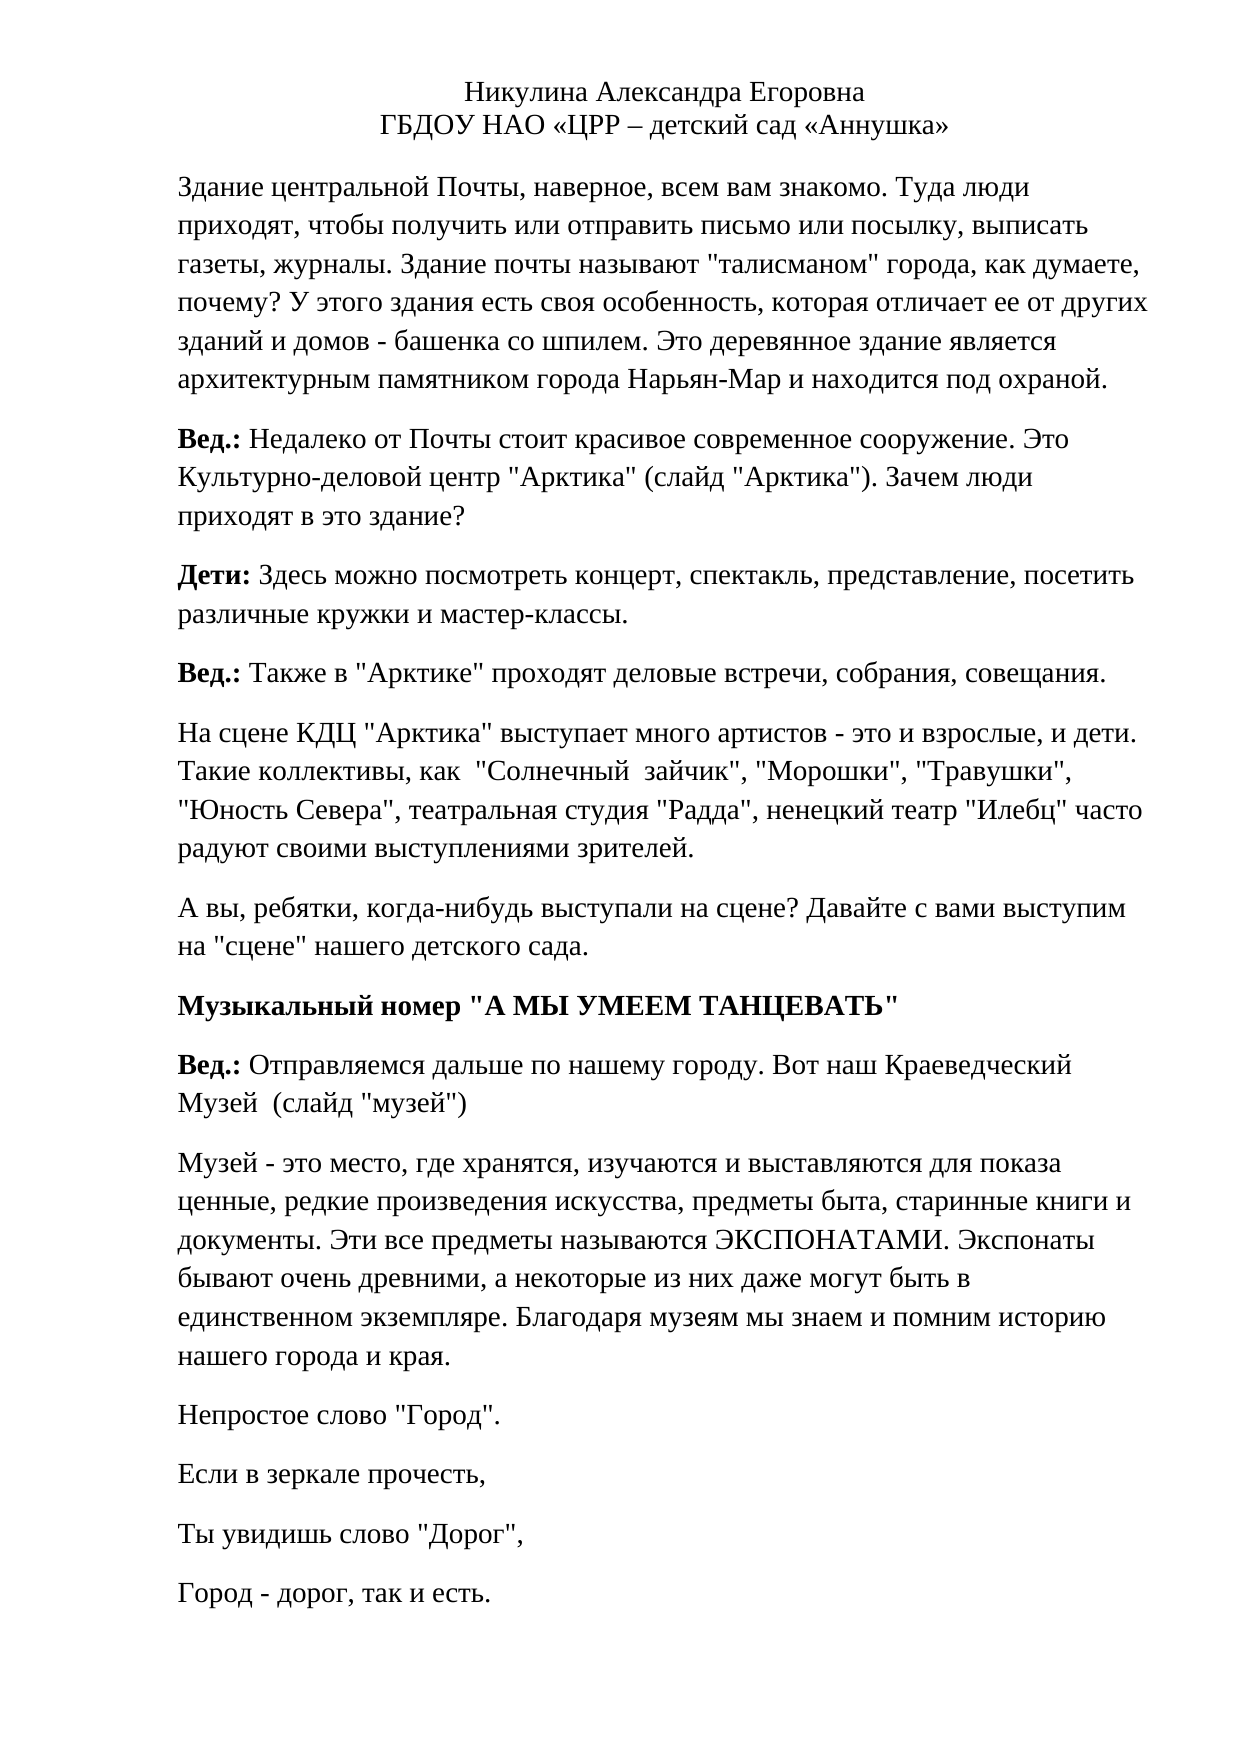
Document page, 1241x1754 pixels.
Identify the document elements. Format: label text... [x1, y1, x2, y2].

text Дети: Здесь можно посмотреть концерт, спектакль, представление, посетить различные кружки и мастер-классы. [177, 557, 1152, 629]
text Музей - это место, где хранятся, изучаются и выставляются для показа ценные, редкие произведения искусства, предметы быта, старинные книги и документы. Эти все предметы называются ЭКСПОНАТАМИ. Экспонаты бывают очень древними, а некоторые из них даже могут быть в единственном экземпляре. Благодаря музеям мы знаем и помним историю нашего города и края. [177, 1145, 1152, 1371]
text Здание центральной Почты, наверное, всем вам знакомо. Туда люди приходят, чтобы получить или отправить письмо или посылку, выписать газеты, журналы. Здание почты называют "талисманом" города, как думаете, почему? У этого здания есть своя особенность, которая отличает ее от других зданий и домов - башенка со шпилем. Это деревянное здание является архитектурным памятником города Нарьян-Мар и находится под охраной. [177, 169, 1152, 395]
text Если в зеркале прочесть, [177, 1456, 1152, 1490]
text Ты увидишь слово "Дорог", [177, 1516, 1152, 1549]
text Непростое слово "Город". [177, 1397, 1152, 1431]
text На сцене КДЦ "Арктика" выступает много артистов - это и взрослые, и дети. Такие коллективы, как "Солнечный зайчик", "Морошки", "Травушки", "Юность Севера", театральная студия "Радда", ненецкий театр "Илебц" часто радуют своими выступлениями зрителей. [177, 715, 1152, 864]
text Вед.: Отправляемся дальше по нашему городу. Вот наш Краеведческий Музей (слайд "музей") [177, 1047, 1152, 1119]
text Музыкальный номер "А МЫ УМЕЕМ ТАНЦЕВАТЬ" [177, 988, 1152, 1021]
text Вед.: Недалеко от Почты стоит красивое современное сооружение. Это Культурно-деловой центр "Арктика" (слайд "Арктика"). Зачем люди приходят в это здание? [177, 421, 1152, 532]
text А вы, ребятки, когда-нибудь выступали на сцене? Давайте с вами выступим на "сцене" нашего детского сада. [177, 890, 1152, 962]
text Вед.: Также в "Арктике" проходят деловые встречи, собрания, совещания. [177, 655, 1152, 689]
text Город - дорог, так и есть. [177, 1575, 1152, 1609]
